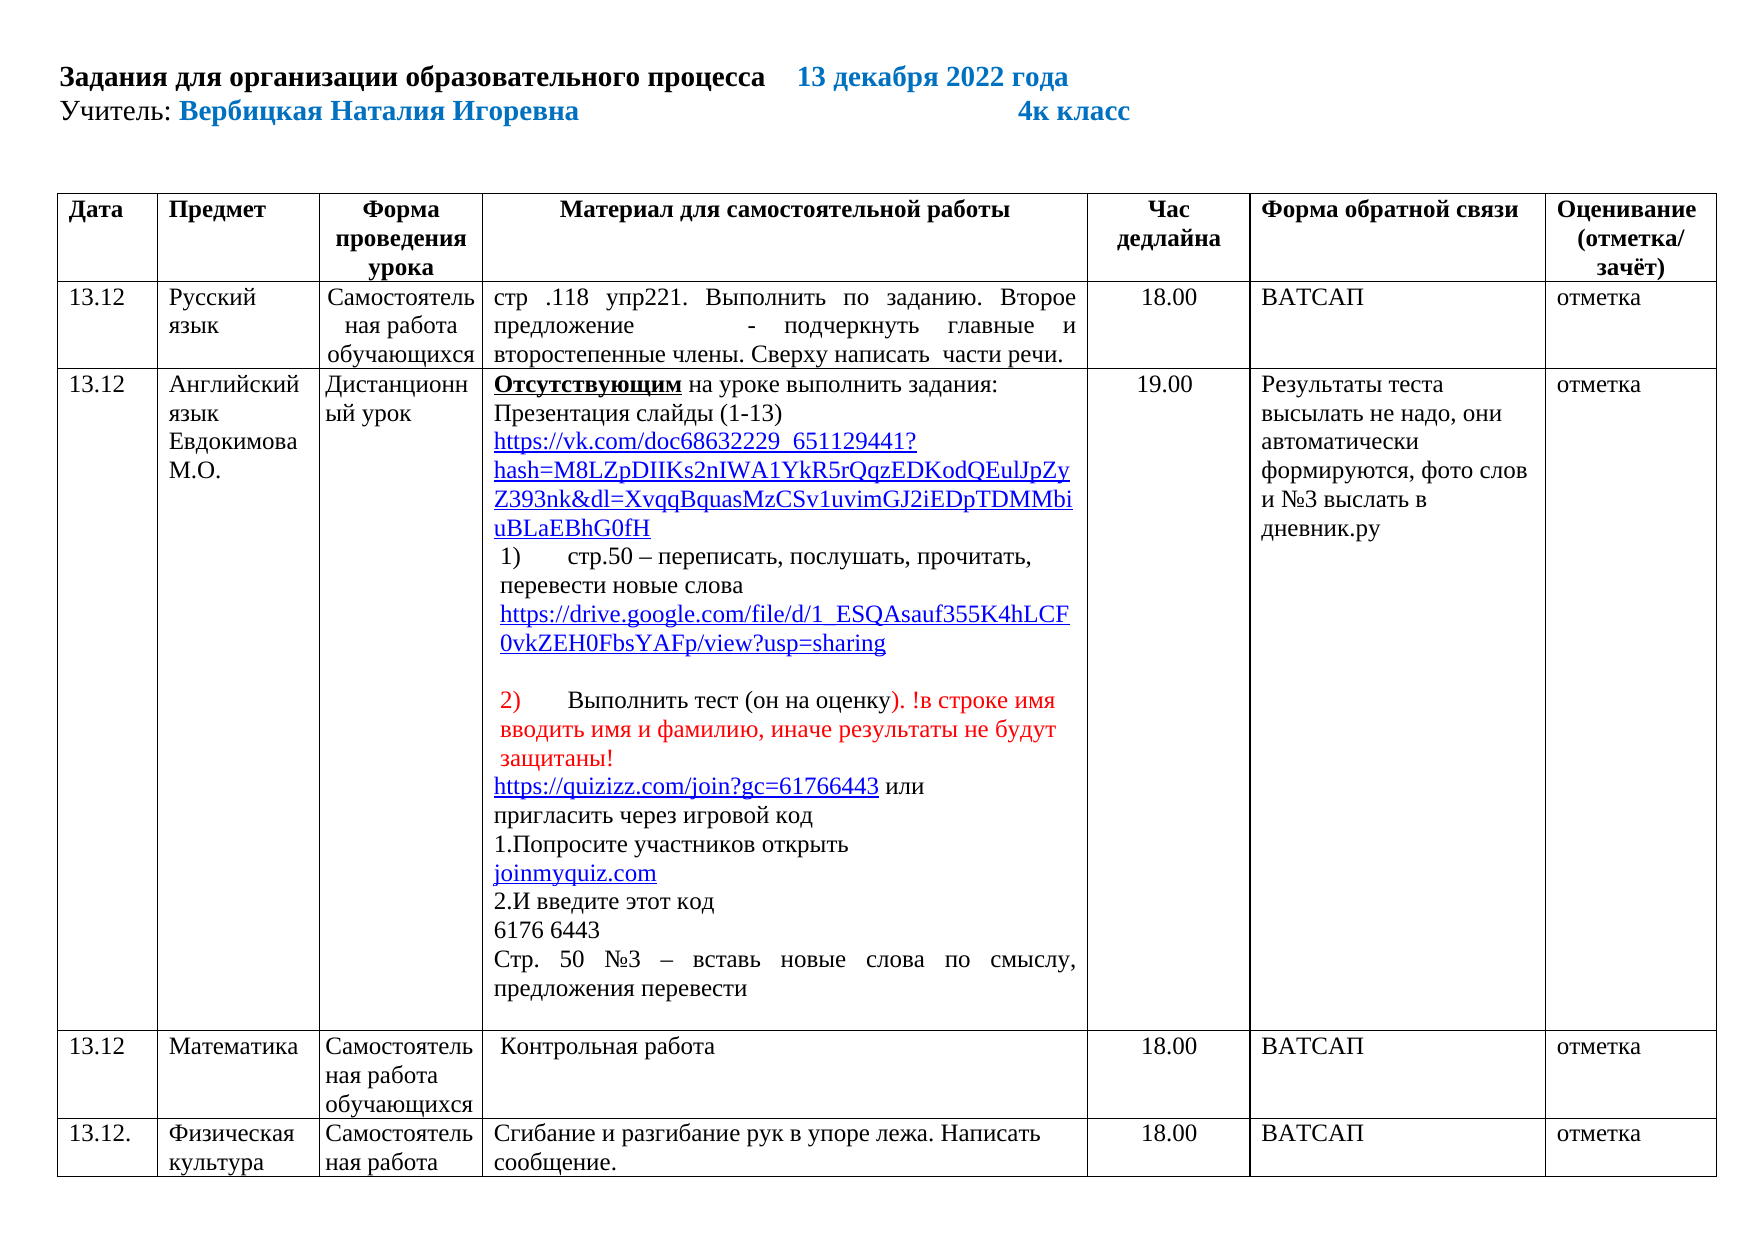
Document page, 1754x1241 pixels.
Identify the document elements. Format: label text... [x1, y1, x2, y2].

table_header Час дедлайна [1088, 194, 1249, 281]
table_cell 13.12 [58, 282, 157, 368]
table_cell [483, 1119, 1087, 1176]
text Задания для организации образовательного процесса 13 декабря 2022 года [59, 59, 1695, 93]
table_cell Результаты теста высылать не надо, они автоматически формируются, фото слов и №3 выслать в дневник.ру [1251, 369, 1545, 1030]
table_cell 13.12 [58, 1031, 157, 1117]
table_cell Самостоятельная работа обучающихся [320, 1031, 482, 1117]
table_cell Физическая культура [158, 1119, 319, 1176]
table_header Предмет [158, 194, 319, 281]
table_cell Отсутствующим на уроке выполнить задания: Презентация слайды (1-13) https://vk.com/doc68632229_651129441?hash=M8LZpDIIKs2nIWA1YkR5rQqzEDKodQEulJpZyZ393nk&dl=XvqqBquasMzCSv1uvimGJ2iEDpTDMMbiuBLaEBhG0fH стр.50 – переписать, послушать, прочитать, перевести новые слова https://drive.google.com/file/d/1_ESQAsauf355K4hLCF0vkZEH0FbsYAFp/view?usp=sharing Выполнить тест (он на оценку). !в строке имя вводить имя и фамилию, иначе результаты не будут защитаны! https://quizizz.com/join?gc=61766443 или пригласить через игровой код 1.Попросите участников открыть joinmyquiz.com 2.И введите этот код 6176 6443 Стр. 50 №3 – вставь новые слова по смыслу, предложения перевести [483, 369, 1087, 1030]
table_cell отметка [1546, 369, 1716, 1030]
table_cell 13.12. [58, 1119, 157, 1176]
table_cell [320, 1119, 482, 1176]
table_cell 18.00 [1088, 282, 1249, 368]
table_cell отметка [1546, 282, 1716, 368]
table_cell Математика [158, 1031, 319, 1117]
table_cell ВАТСАП [1251, 1031, 1545, 1117]
table_cell отметка [1546, 1119, 1716, 1176]
table_cell ВАТСАП [1251, 282, 1545, 368]
table_cell Русский язык [158, 282, 319, 368]
table_header Форма проведения урока [320, 194, 482, 281]
table_header Материал для самостоятельной работы [483, 194, 1087, 281]
table_cell 18.00 [1088, 1031, 1249, 1117]
table_cell стр .118 упр221. Выполнить по заданию. Второе предложение - подчеркнуть главные и второстепенные члены. Сверху написать части речи. [483, 282, 1087, 368]
text Учитель: Вербицкая Наталия Игоревна 4к класс [59, 93, 1695, 126]
table_cell 13.12 [58, 369, 157, 1030]
table_cell 19.00 [1088, 369, 1249, 1030]
table_cell Самостоятельная работа обучающихся [320, 282, 482, 368]
table_header Дата [58, 194, 157, 281]
table_header Форма обратной связи [1251, 194, 1545, 281]
table_cell Контрольная работа [483, 1031, 1087, 1117]
table_cell отметка [1546, 1031, 1716, 1117]
table_cell Дистанционный урок [320, 369, 482, 1030]
table_cell ВАТСАП [1251, 1119, 1545, 1176]
table_cell Английский язык Евдокимова М.О. [158, 369, 319, 1030]
table_cell 18.00 [1088, 1119, 1249, 1176]
table_header Оценивание (отметка/ зачёт) [1546, 194, 1716, 281]
